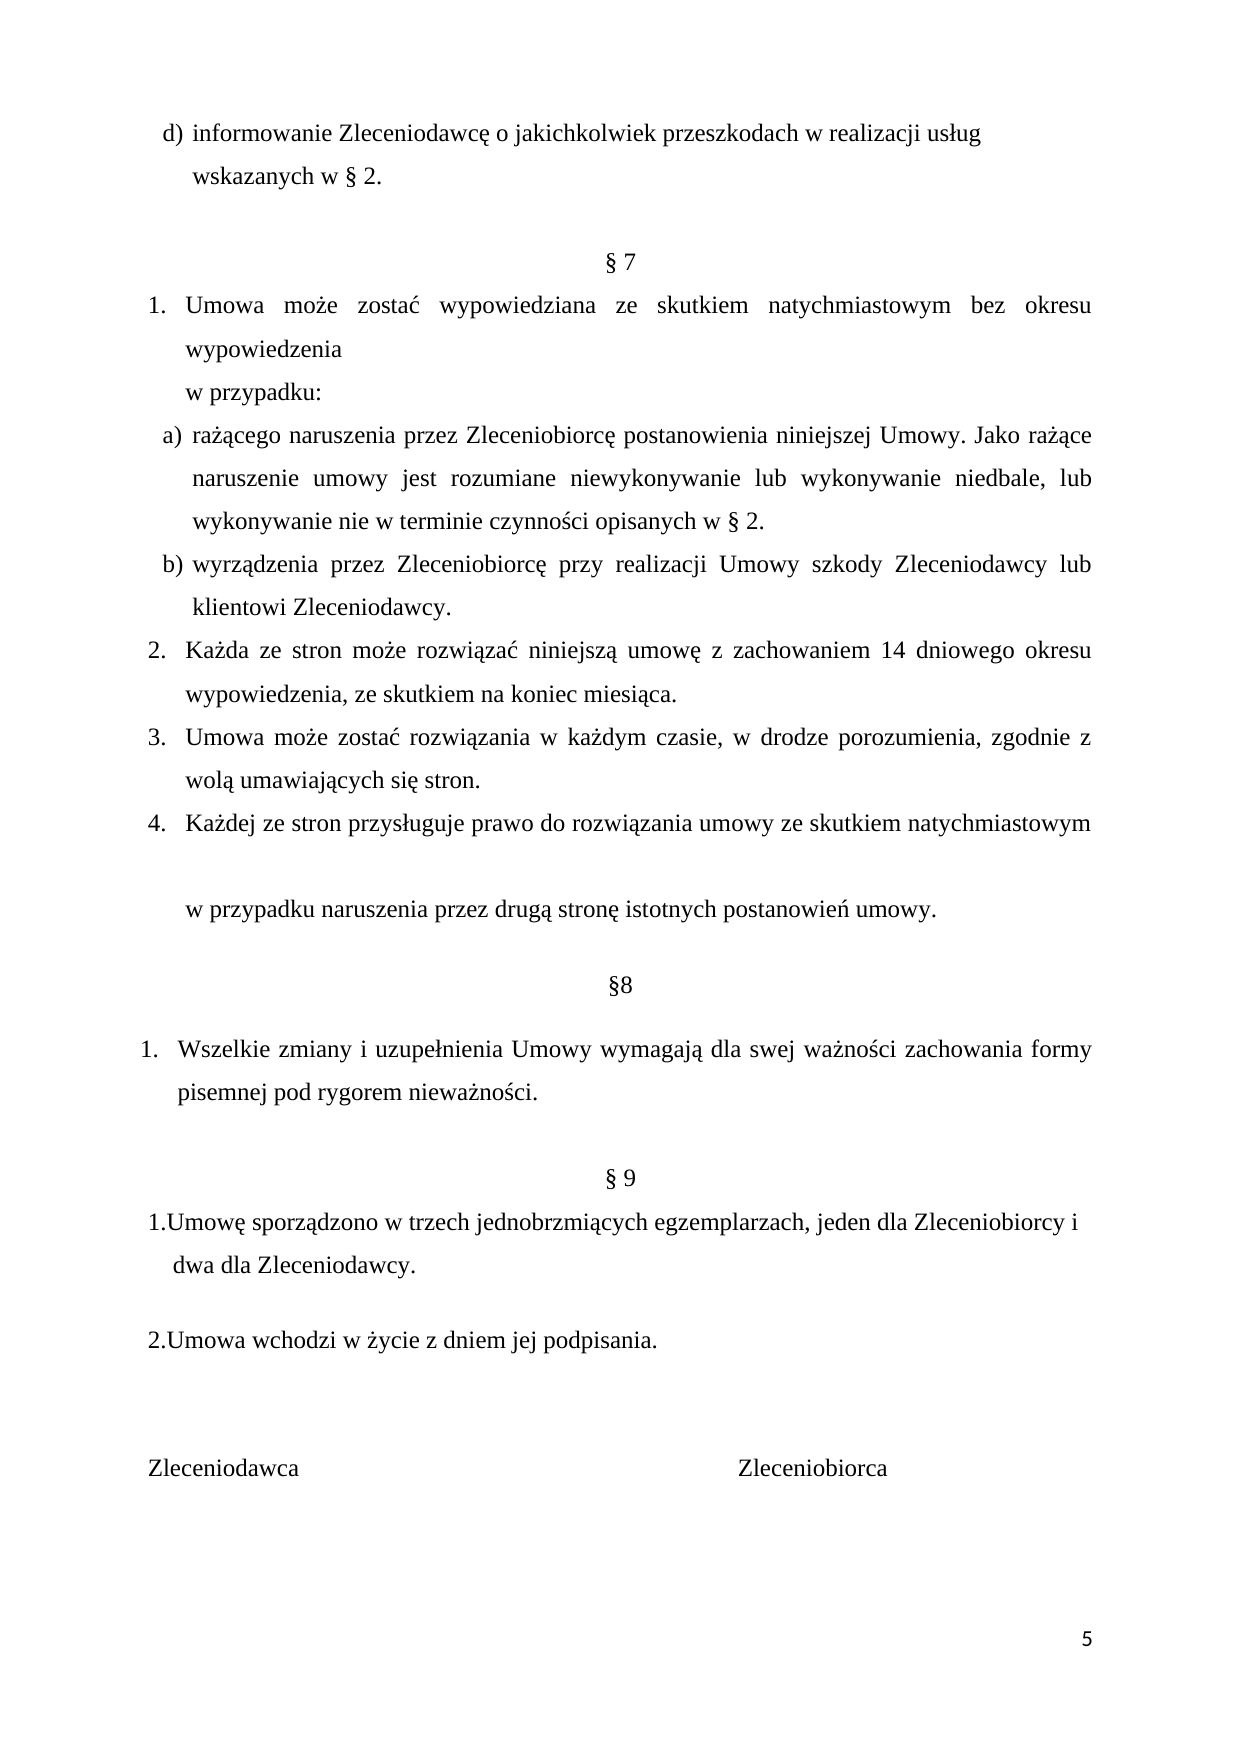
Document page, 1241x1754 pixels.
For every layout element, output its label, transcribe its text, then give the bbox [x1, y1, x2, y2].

text dwa dla Zleceniodawcy. [148, 1250, 1091, 1278]
list Każda ze stron może rozwiązać niniejszą umowę z zachowaniem 14 dniowego okresu wypowiedzenia, ze skutkiem na koniec miesiąca. [148, 636, 1092, 707]
list Umowa może zostać wypowiedziana ze skutkiem natychmiastowym bez okresu wypowiedzenia w przypadku: [148, 291, 1092, 406]
text 1.Umowę sporządzono w trzech jednobrzmiących egzemplarzach, jeden dla Zleceniobiorcy i [148, 1207, 1091, 1235]
text § 9 [148, 1163, 1092, 1192]
text Zleceniodawca Zleceniobiorca [148, 1453, 1092, 1482]
list informowanie Zleceniodawcę o jakichkolwiek przeszkodach w realizacji usług wskazanych w § 2. [162, 118, 1092, 190]
list Umowa może zostać rozwiązania w każdym czasie, w drodze porozumienia, zgodnie z wolą umawiających się stron. [148, 722, 1092, 794]
list Wszelkie zmiany i uzupełnienia Umowy wymagają dla swej ważności zachowania formy pisemnej pod rygorem nieważności. [140, 1034, 1092, 1106]
text § 7 [148, 247, 1092, 276]
list wyrządzenia przez Zleceniobiorcę przy realizacji Umowy szkody Zleceniodawcy lub klientowi Zleceniodawcy. [162, 549, 1092, 621]
text §8 [148, 970, 1092, 998]
text 2.Umowa wchodzi w życie z dniem jej podpisania. [148, 1325, 1091, 1354]
list rażącego naruszenia przez Zleceniobiorcę postanowienia niniejszej Umowy. Jako rażące naruszenie umowy jest rozumiane niewykonywanie lub wykonywanie niedbale, lub wykonywanie nie w terminie czynności opisanych w § 2. [162, 420, 1092, 535]
list Każdej ze stron przysługuje prawo do rozwiązania umowy ze skutkiem natychmiastowym w przypadku naruszenia przez drugą stronę istotnych postanowień umowy. [148, 808, 1092, 923]
